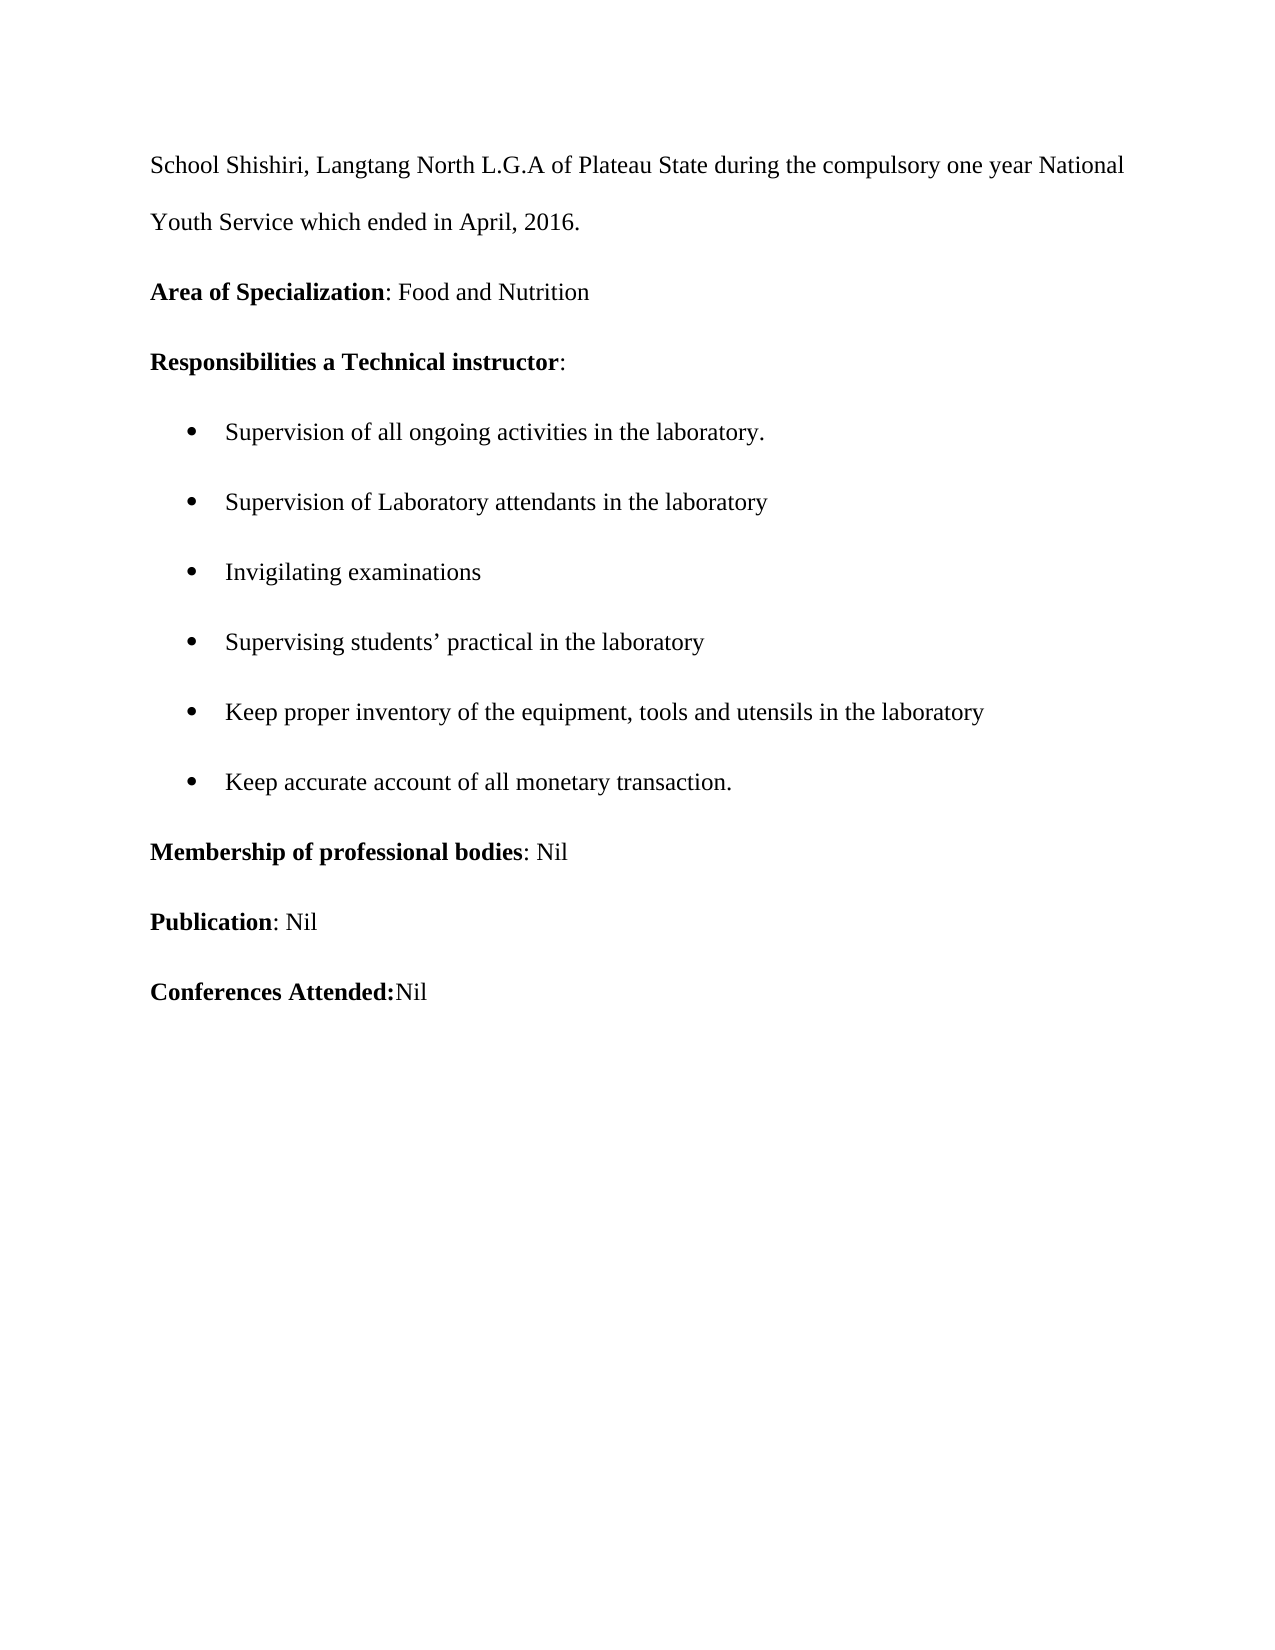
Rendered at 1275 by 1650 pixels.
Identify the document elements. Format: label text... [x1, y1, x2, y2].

list Conferences Attended:Nil [150, 977, 1125, 1006]
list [150, 150, 1125, 236]
list Supervision of all ongoing activities in the laboratory. [187, 417, 1125, 446]
list Invigilating examinations [187, 557, 1125, 586]
list Area of Specialization: Food and Nutrition [150, 277, 1125, 306]
list Keep proper inventory of the equipment, tools and utensils in the laboratory [187, 697, 1125, 726]
list Supervision of Laboratory attendants in the laboratory [187, 487, 1125, 516]
list Responsibilities a Technical instructor: [150, 347, 1125, 376]
list Keep accurate account of all monetary transaction. [187, 767, 1125, 796]
list Supervising students’ practical in the laboratory [187, 627, 1125, 656]
list Publication: Nil [150, 907, 1125, 936]
list Membership of professional bodies: Nil [150, 837, 1125, 866]
